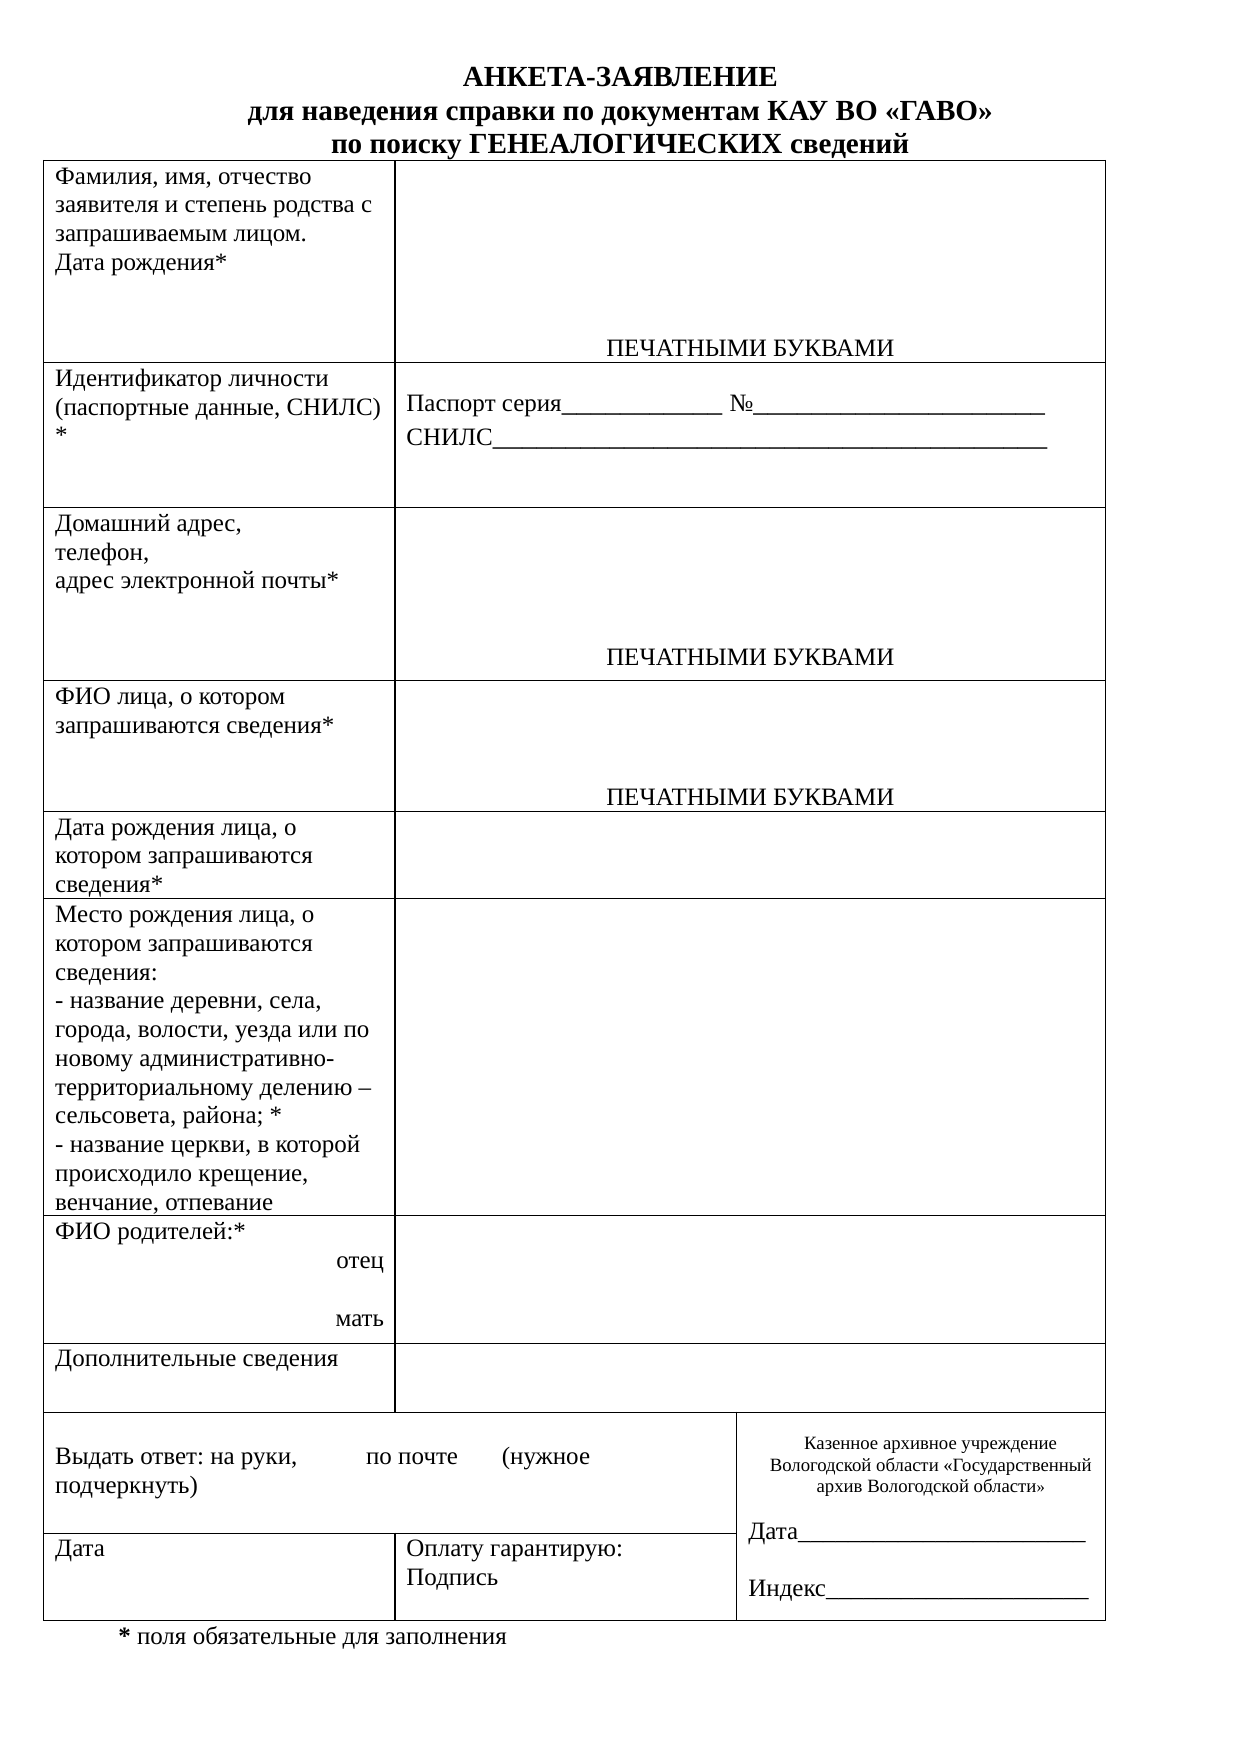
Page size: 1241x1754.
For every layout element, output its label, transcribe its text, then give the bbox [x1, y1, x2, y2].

table_cell Выдать ответ: на руки, по почте (нужное подчеркнуть) [44, 1413, 736, 1532]
table_cell [396, 812, 1105, 898]
table_cell Казенное архивное учреждение Вологодской области «Государственный архив Вологодской области» Дата_______________________ Индекс_____________________ [737, 1413, 1105, 1620]
table_cell Паспорт серия___________ №____________________ СНИЛС______________________________________ [396, 363, 1105, 507]
table_cell Домашний адрес, телефон, адрес электронной почты* [44, 508, 394, 680]
text для наведения справки по документам КАУ ВО «ГАВО» [118, 93, 1122, 126]
table_cell ФИО лица, о котором запрашиваются сведения* [44, 681, 394, 811]
table_cell [396, 1216, 1105, 1342]
text * поля обязательные для заполнения [118, 1621, 1122, 1649]
table_cell Дополнительные сведения [44, 1344, 394, 1412]
table_cell ПЕЧАТНЫМИ БУКВАМИ [396, 508, 1105, 680]
table_cell [396, 1344, 1105, 1412]
text АНКЕТА-ЗАЯВЛЕНИЕ [118, 59, 1122, 93]
table_cell Дата рождения лица, о котором запрашиваются сведения* [44, 812, 394, 898]
table_cell Дата [44, 1534, 394, 1620]
table_cell ФИО родителей:* отец мать [44, 1216, 394, 1342]
table_header Фамилия, имя, отчество заявителя и степень родства с запрашиваемым лицом. Дата рождения* [44, 161, 394, 362]
table_cell ПЕЧАТНЫМИ БУКВАМИ [396, 681, 1105, 811]
table_cell [396, 899, 1105, 1215]
text по поиску ГЕНЕАЛОГИЧЕСКИХ сведений [118, 126, 1122, 160]
table_header ПЕЧАТНЫМИ БУКВАМИ [396, 161, 1105, 362]
table_cell Место рождения лица, о котором запрашиваются сведения: - название деревни, села, города, волости, уезда или по новому административно-территориальному делению – сельсовета, района; * - название церкви, в которой происходило крещение, венчание, отпевание [44, 899, 394, 1215]
table_cell Идентификатор личности (паспортные данные, СНИЛС) * [44, 363, 394, 507]
table_cell Оплату гарантирую: Подпись [396, 1534, 736, 1620]
